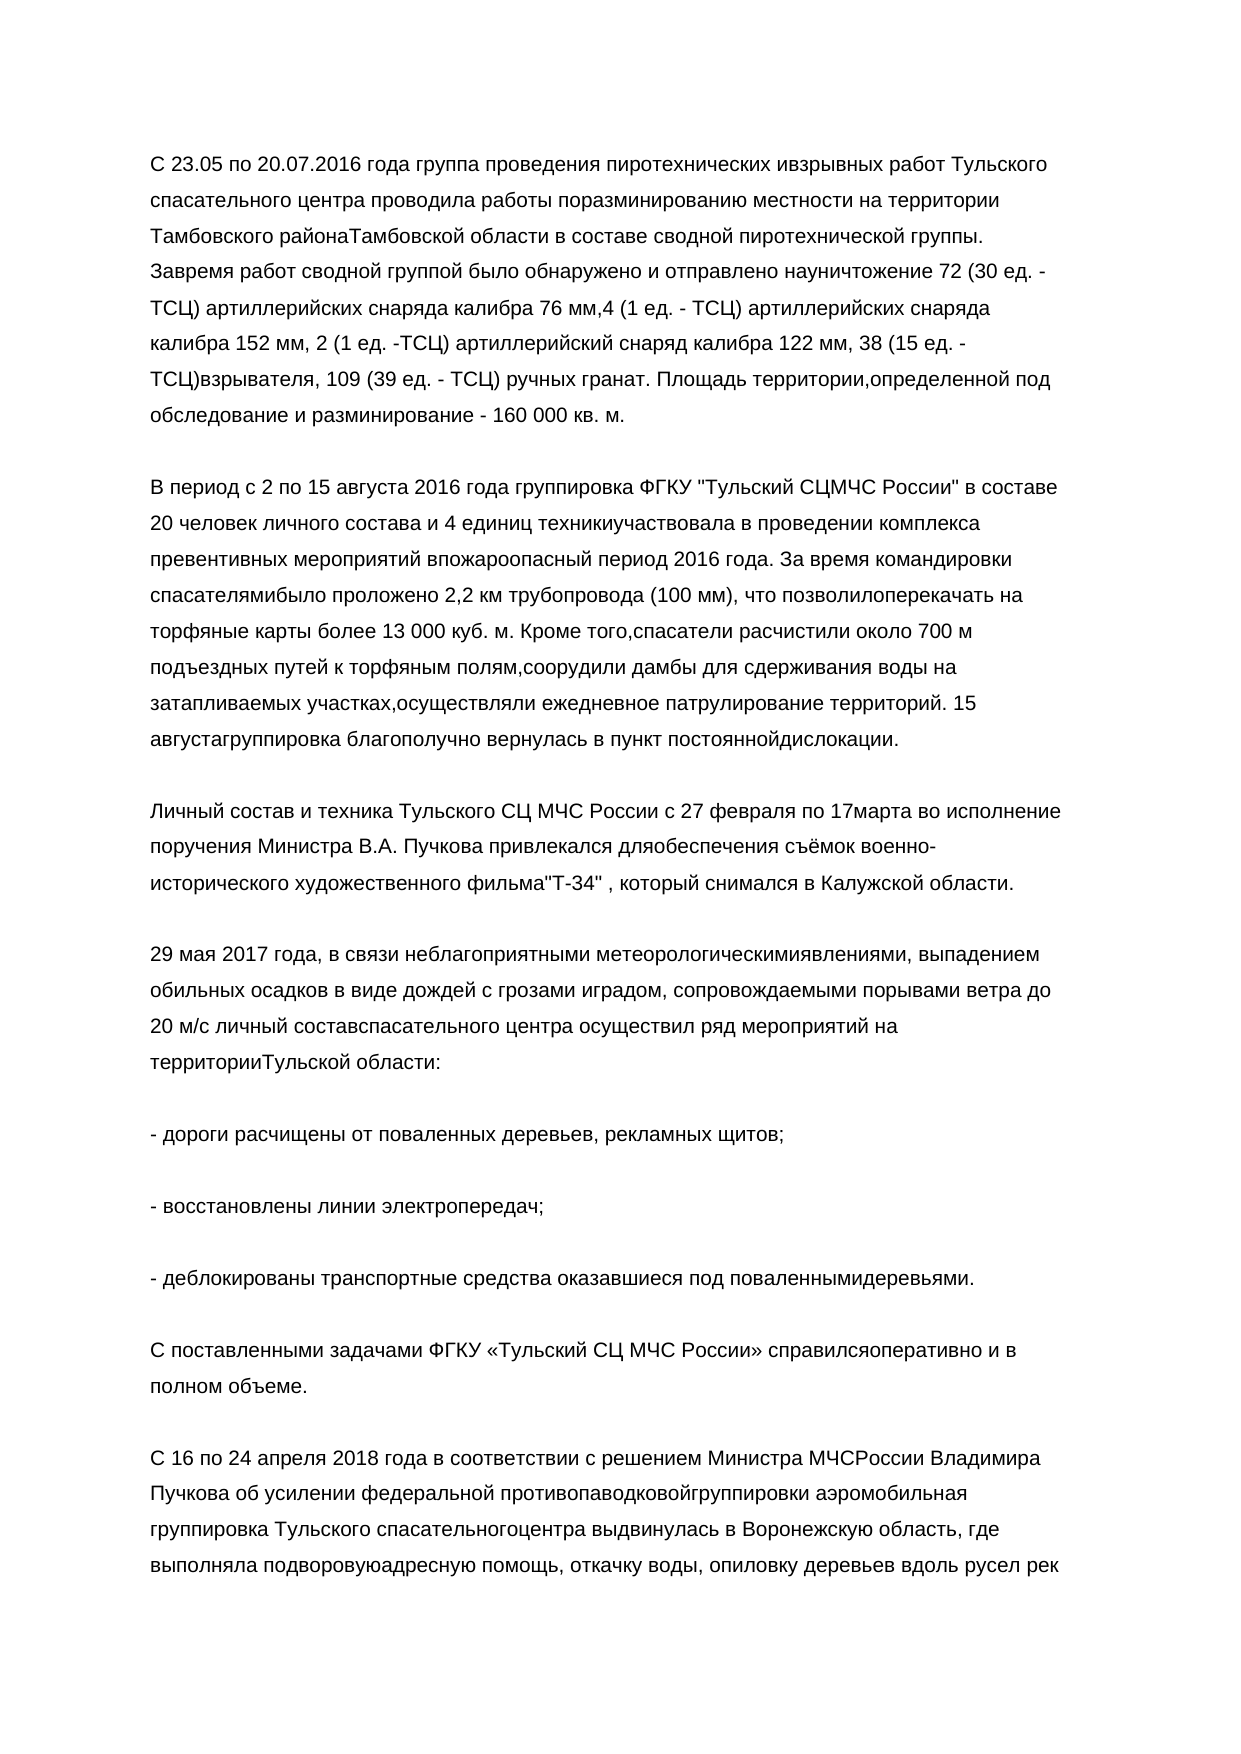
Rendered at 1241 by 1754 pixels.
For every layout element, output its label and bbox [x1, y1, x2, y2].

table_cell [140, 150, 1078, 1577]
